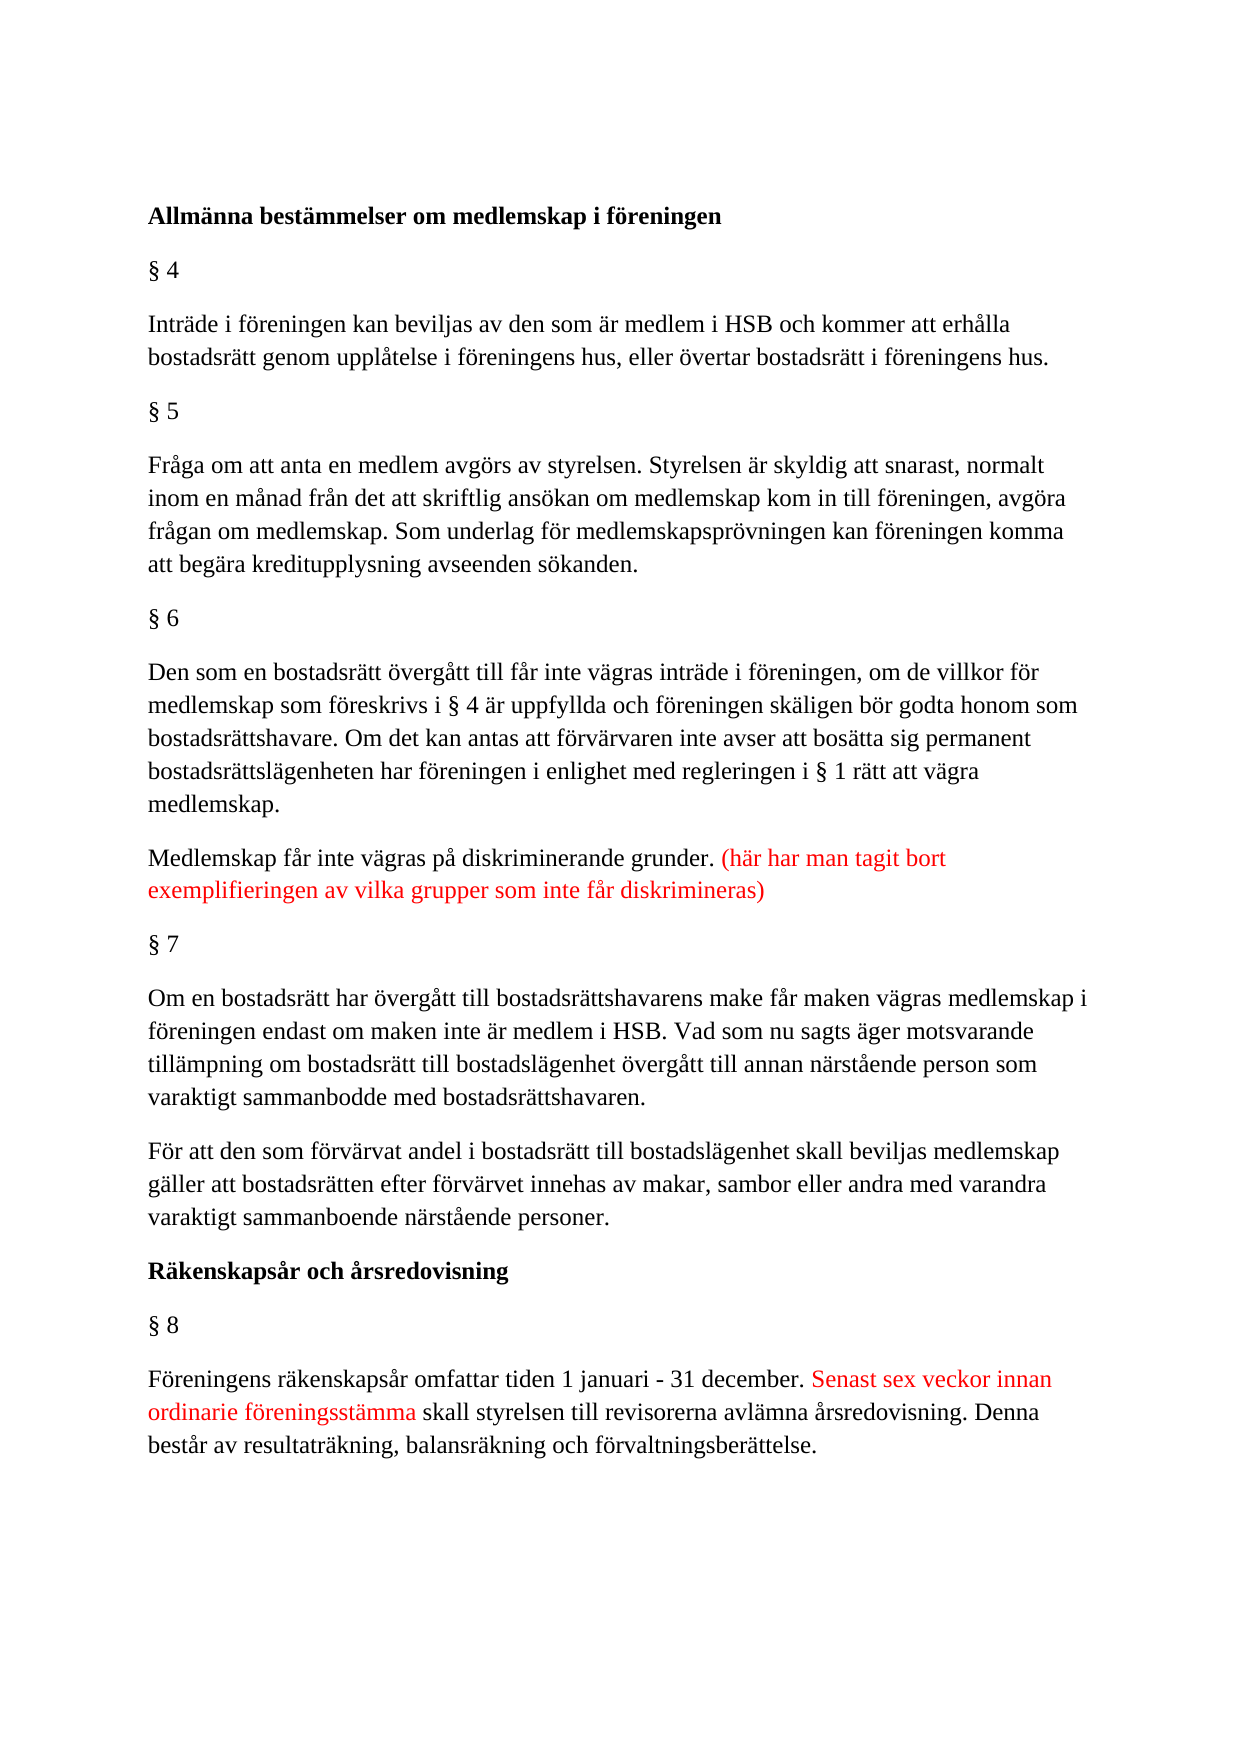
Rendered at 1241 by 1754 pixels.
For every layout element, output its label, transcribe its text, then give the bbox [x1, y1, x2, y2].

text § 5 [148, 396, 1093, 425]
text Föreningens räkenskapsår omfattar tiden 1 januari - 31 december. Senast sex veckor innan ordinarie föreningsstämma skall styrelsen till revisorerna avlämna årsredovisning. Denna består av resultaträkning, balansräkning och förvaltningsberättelse. [148, 1364, 1093, 1459]
text § 7 [148, 929, 1093, 958]
text Räkenskapsår och årsredovisning [148, 1256, 1093, 1285]
text För att den som förvärvat andel i bostadsrätt till bostadslägenhet skall beviljas medlemskap gäller att bostadsrätten efter förvärvet innehas av makar, sambor eller andra med varandra varaktigt sammanboende närstående personer. [148, 1136, 1093, 1231]
text § 4 [148, 255, 1093, 284]
text Medlemskap får inte vägras på diskriminerande grunder. (här har man tagit bort exemplifieringen av vilka grupper som inte får diskrimineras) [148, 843, 1093, 904]
text Inträde i föreningen kan beviljas av den som är medlem i HSB och kommer att erhålla bostadsrätt genom upplåtelse i föreningens hus, eller övertar bostadsrätt i föreningens hus. [148, 309, 1093, 371]
text Allmänna bestämmelser om medlemskap i föreningen [148, 201, 1093, 230]
text Fråga om att anta en medlem avgörs av styrelsen. Styrelsen är skyldig att snarast, normalt inom en månad från det att skriftlig ansökan om medlemskap kom in till föreningen, avgöra frågan om medlemskap. Som underlag för medlemskapsprövningen kan föreningen komma att begära kreditupplysning avseenden sökanden. [148, 450, 1093, 578]
text Den som en bostadsrätt övergått till får inte vägras inträde i föreningen, om de villkor för medlemskap som föreskrivs i § 4 är uppfyllda och föreningen skäligen bör godta honom som bostadsrättshavare. Om det kan antas att förvärvaren inte avser att bosätta sig permanent bostadsrättslägenheten har föreningen i enlighet med regleringen i § 1 rätt att vägra medlemskap. [148, 657, 1093, 817]
text § 8 [148, 1310, 1093, 1339]
text Om en bostadsrätt har övergått till bostadsrättshavarens make får maken vägras medlemskap i föreningen endast om maken inte är medlem i HSB. Vad som nu sagts äger motsvarande tillämpning om bostadsrätt till bostadslägenhet övergått till annan närstående person som varaktigt sammanbodde med bostadsrättshavaren. [148, 983, 1093, 1111]
text § 6 [148, 603, 1093, 632]
